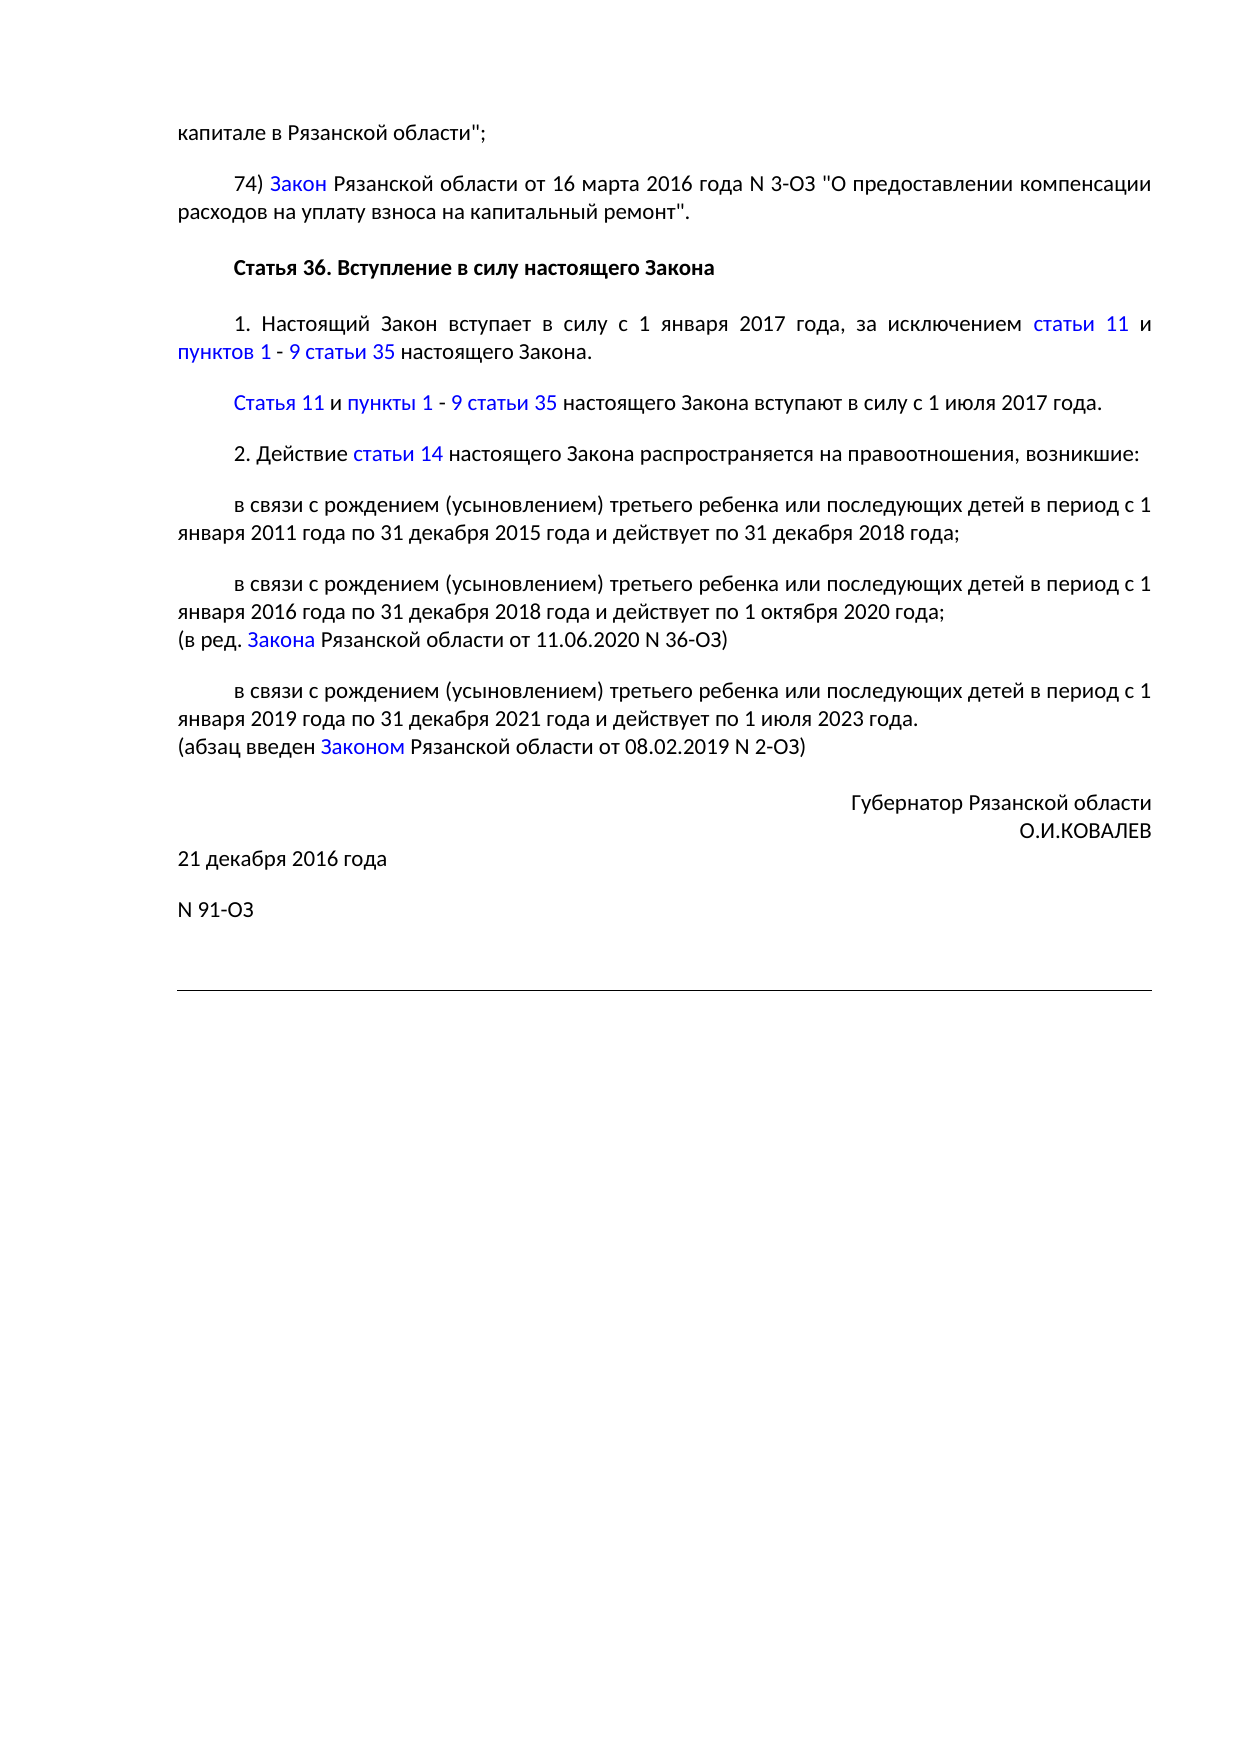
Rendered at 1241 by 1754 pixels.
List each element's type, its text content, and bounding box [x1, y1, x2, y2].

title Статья 36. Вступление в силу настоящего Закона [177, 253, 1152, 281]
text N 91-ОЗ [177, 895, 1152, 923]
text (абзац введен Законом Рязанской области от 08.02.2019 N 2-ОЗ) [177, 732, 1152, 760]
text (в ред. Закона Рязанской области от 11.06.2020 N 36-ОЗ) [177, 625, 1152, 653]
text в связи с рождением (усыновлением) третьего ребенка или последующих детей в период с 1 января 2011 года по 31 декабря 2015 года и действует по 31 декабря 2018 года; [177, 490, 1152, 546]
text Губернатор Рязанской области [177, 788, 1152, 816]
text в связи с рождением (усыновлением) третьего ребенка или последующих детей в период с 1 января 2016 года по 31 декабря 2018 года и действует по 1 октября 2020 года; [177, 569, 1152, 625]
text О.И.КОВАЛЕВ [177, 816, 1152, 844]
text Статья 11 и пункты 1 - 9 статьи 35 настоящего Закона вступают в силу с 1 июля 2017 года. [177, 388, 1152, 416]
text 2. Действие статьи 14 настоящего Закона распространяется на правоотношения, возникшие: [177, 439, 1152, 467]
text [177, 118, 1152, 146]
text в связи с рождением (усыновлением) третьего ребенка или последующих детей в период с 1 января 2019 года по 31 декабря 2021 года и действует по 1 июля 2023 года. [177, 676, 1152, 732]
text 74) Закон Рязанской области от 16 марта 2016 года N 3-ОЗ "О предоставлении компенсации расходов на уплату взноса на капитальный ремонт". [177, 169, 1152, 225]
text 1. Настоящий Закон вступает в силу с 1 января 2017 года, за исключением статьи 11 и пунктов 1 - 9 статьи 35 настоящего Закона. [177, 309, 1152, 365]
text 21 декабря 2016 года [177, 844, 1152, 872]
